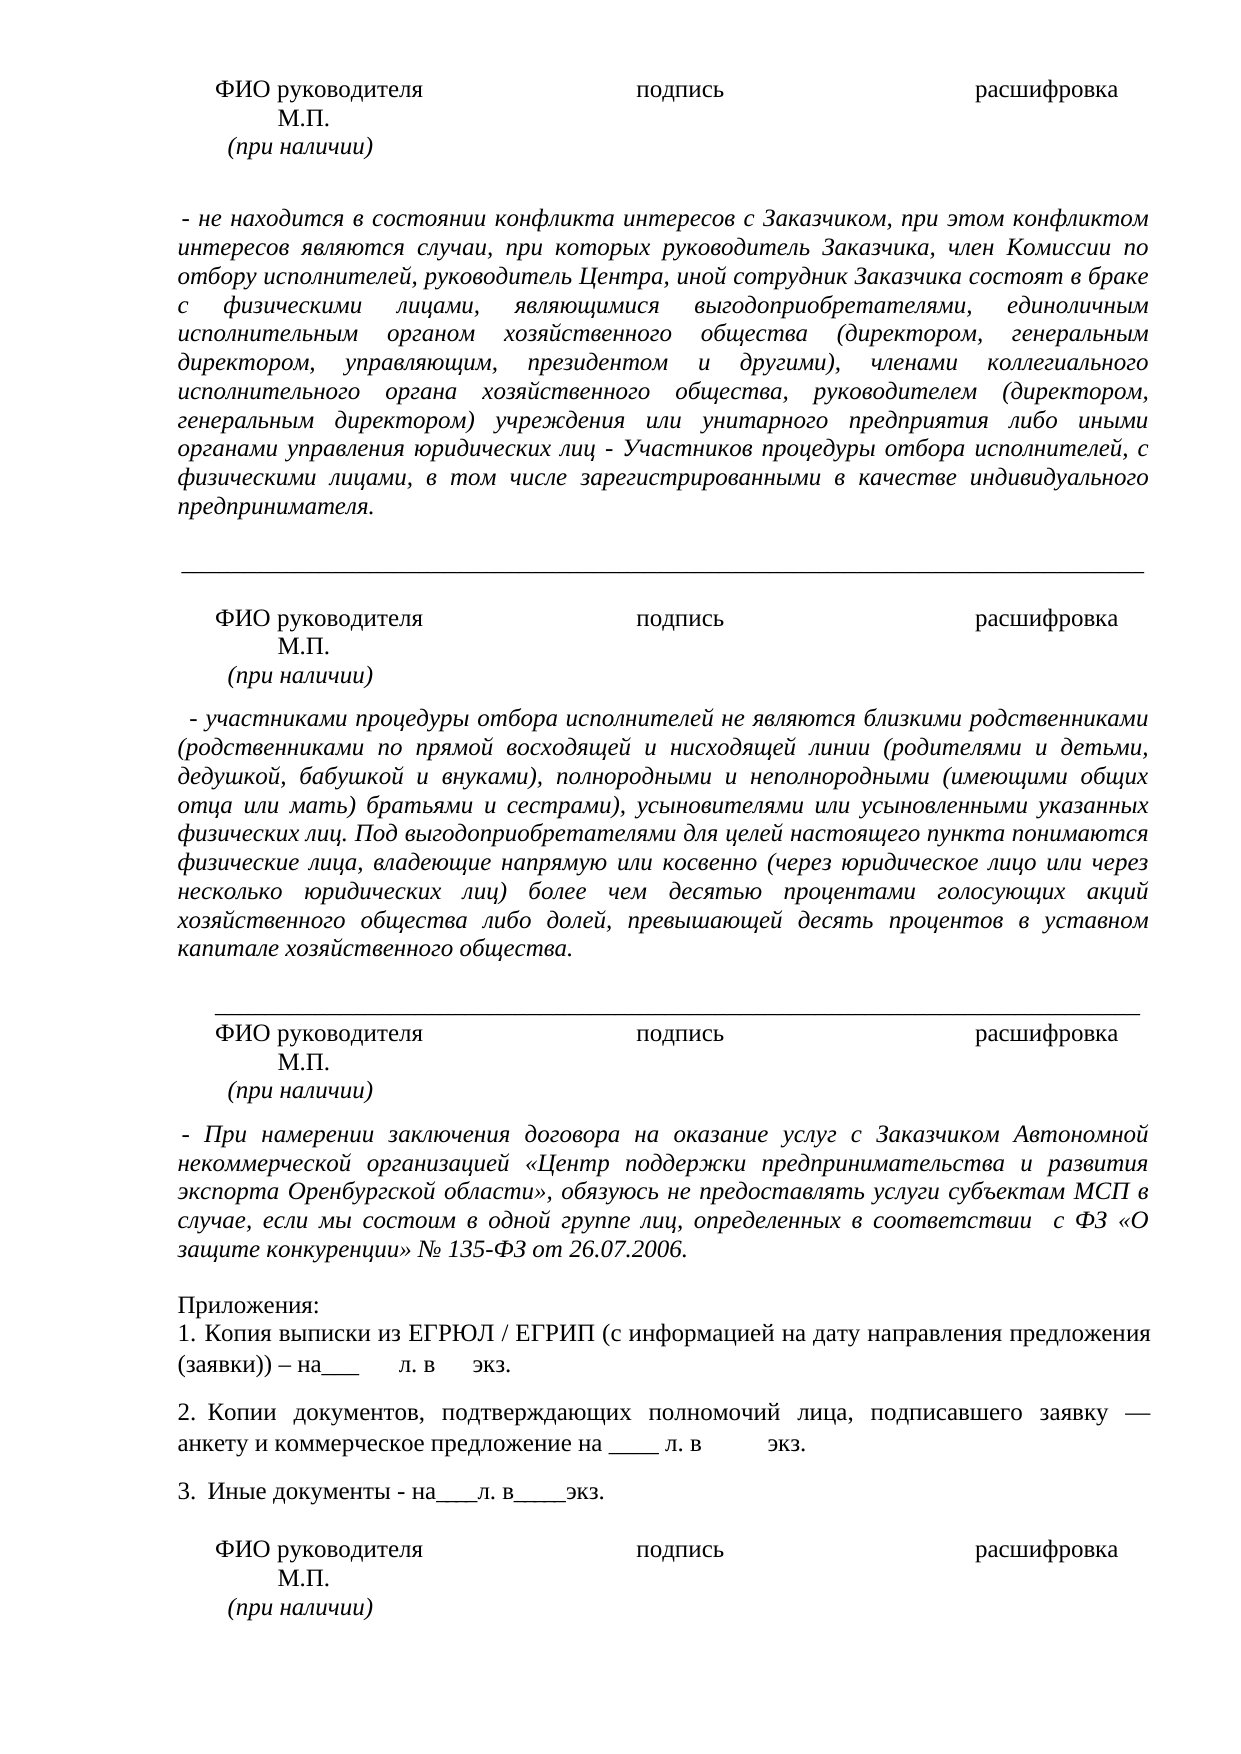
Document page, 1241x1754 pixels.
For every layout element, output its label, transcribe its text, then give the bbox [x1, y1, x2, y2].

text (при наличии) [177, 1076, 1152, 1104]
text _____________________________________________________________________________ [177, 547, 1152, 576]
text __________________________________________________________________________ [177, 989, 1152, 1018]
text ФИО руководителя подпись расшифровка [177, 603, 1152, 631]
text (при наличии) [177, 131, 1152, 160]
list Копия выписки из ЕГРЮЛ / ЕГРИП (с информацией на дату направления предложения (заявки)) – на___ л. в экз. [177, 1318, 1152, 1378]
text ФИО руководителя подпись расшифровка [177, 1534, 1152, 1563]
text ФИО руководителя подпись расшифровка [177, 1018, 1152, 1047]
text - При намерении заключения договора на оказание услуг с Заказчиком Автономной некоммерческой организацией «Центр поддержки предпринимательства и развития экспорта Оренбургской области», обязуюсь не предоставлять услуги субъектам МСП в случае, если мы состоим в одной группе лиц, определенных в соответствии с ФЗ «О защите конкуренции» № 135-ФЗ от 26.07.2006. [177, 1119, 1152, 1263]
text ФИО руководителя подпись расшифровка [177, 74, 1152, 103]
text (при наличии) [177, 660, 1152, 689]
text М.П. [177, 1563, 1152, 1592]
list Копии документов, подтверждающих полномочий лица, подписавшего заявку — анкету и коммерческое предложение на ____ л. в экз. [177, 1397, 1152, 1457]
text М.П. [177, 631, 1152, 660]
text М.П. [177, 103, 1152, 131]
text Приложения: [177, 1290, 1152, 1318]
text М.П. [177, 1047, 1152, 1076]
text - не находится в состоянии конфликта интересов с Заказчиком, при этом конфликтом интересов являются случаи, при которых руководитель Заказчика, член Комиссии по отбору исполнителей, руководитель Центра, иной сотрудник Заказчика состоят в браке с физическими лицами, являющимися выгодоприобретателями, единоличным исполнительным органом хозяйственного общества (директором, генеральным директором, управляющим, президентом и другими), членами коллегиального исполнительного органа хозяйственного общества, руководителем (директором, генеральным директором) учреждения или унитарного предприятия либо иными органами управления юридических лиц - Участников процедуры отбора исполнителей, с физическими лицами, в том числе зарегистрированными в качестве индивидуального предпринимателя. [177, 203, 1152, 520]
list Иные документы - на л. в экз. [177, 1476, 1152, 1505]
text (при наличии) [177, 1592, 1152, 1620]
text - участниками процедуры отбора исполнителей не являются близкими родственниками (родственниками по прямой восходящей и нисходящей линии (родителями и детьми, дедушкой, бабушкой и внуками), полнородными и неполнородными (имеющими общих отца или мать) братьями и сестрами), усыновителями или усыновленными указанных физических лиц. Под выгодоприобретателями для целей настоящего пункта понимаются физические лица, владеющие напрямую или косвенно (через юридическое лицо или через несколько юридических лиц) более чем десятью процентами голосующих акций хозяйственного общества либо долей, превышающей десять процентов в уставном капитале хозяйственного общества. [177, 703, 1152, 962]
